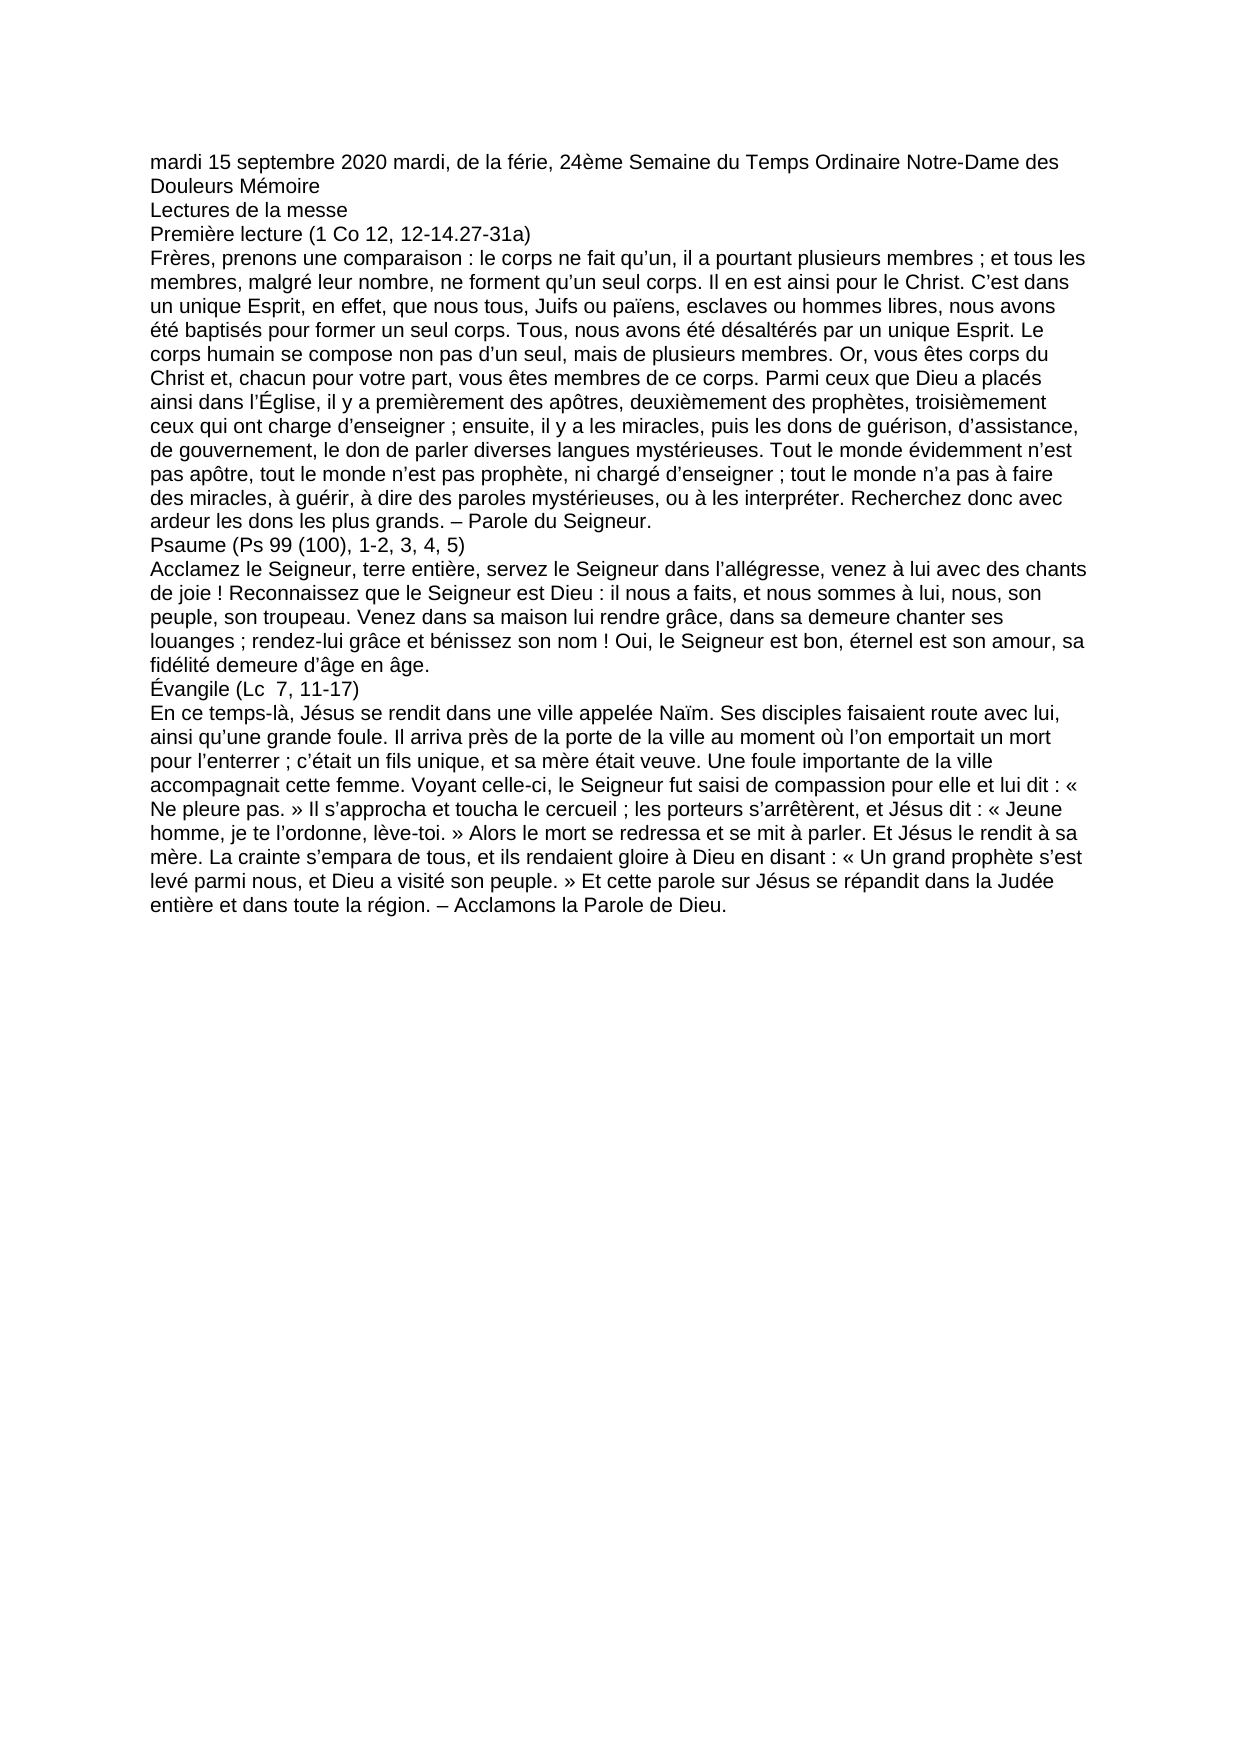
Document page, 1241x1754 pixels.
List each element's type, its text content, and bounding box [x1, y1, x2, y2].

text Acclamez le Seigneur, terre entière, servez le Seigneur dans l’allégresse, venez à lui avec des chants de joie ! Reconnaissez que le Seigneur est Dieu : il nous a faits, et nous sommes à lui, nous, son peuple, son troupeau. Venez dans sa maison lui rendre grâce, dans sa demeure chanter ses louanges ; rendez-lui grâce et bénissez son nom ! Oui, le Seigneur est bon, éternel est son amour, sa fidélité demeure d’âge en âge. [150, 557, 1090, 677]
text En ce temps-là, Jésus se rendit dans une ville appelée Naïm. Ses disciples faisaient route avec lui, ainsi qu’une grande foule. Il arriva près de la porte de la ville au moment où l’on emportait un mort pour l’enterrer ; c’était un fils unique, et sa mère était veuve. Une foule importante de la ville accompagnait cette femme. Voyant celle-ci, le Seigneur fut saisi de compassion pour elle et lui dit : « Ne pleure pas. » Il s’approcha et toucha le cercueil ; les porteurs s’arrêtèrent, et Jésus dit : « Jeune homme, je te l’ordonne, lève-toi. » Alors le mort se redressa et se mit à parler. Et Jésus le rendit à sa mère. La crainte s’empara de tous, et ils rendaient gloire à Dieu en disant : « Un grand prophète s’est levé parmi nous, et Dieu a visité son peuple. » Et cette parole sur Jésus se répandit dans la Judée entière et dans toute la région. – Acclamons la Parole de Dieu. [150, 701, 1090, 917]
text Frères, prenons une comparaison : le corps ne fait qu’un, il a pourtant plusieurs membres ; et tous les membres, malgré leur nombre, ne forment qu’un seul corps. Il en est ainsi pour le Christ. C’est dans un unique Esprit, en effet, que nous tous, Juifs ou païens, esclaves ou hommes libres, nous avons été baptisés pour former un seul corps. Tous, nous avons été désaltérés par un unique Esprit. Le corps humain se compose non pas d’un seul, mais de plusieurs membres. Or, vous êtes corps du Christ et, chacun pour votre part, vous êtes membres de ce corps. Parmi ceux que Dieu a placés ainsi dans l’Église, il y a premièrement des apôtres, deuxièmement des prophètes, troisièmement ceux qui ont charge d’enseigner ; ensuite, il y a les miracles, puis les dons de guérison, d’assistance, de gouvernement, le don de parler diverses langues mystérieuses. Tout le monde évidemment n’est pas apôtre, tout le monde n’est pas prophète, ni chargé d’enseigner ; tout le monde n’a pas à faire des miracles, à guérir, à dire des paroles mystérieuses, ou à les interpréter. Recherchez donc avec ardeur les dons les plus grands. – Parole du Seigneur. [150, 246, 1090, 533]
